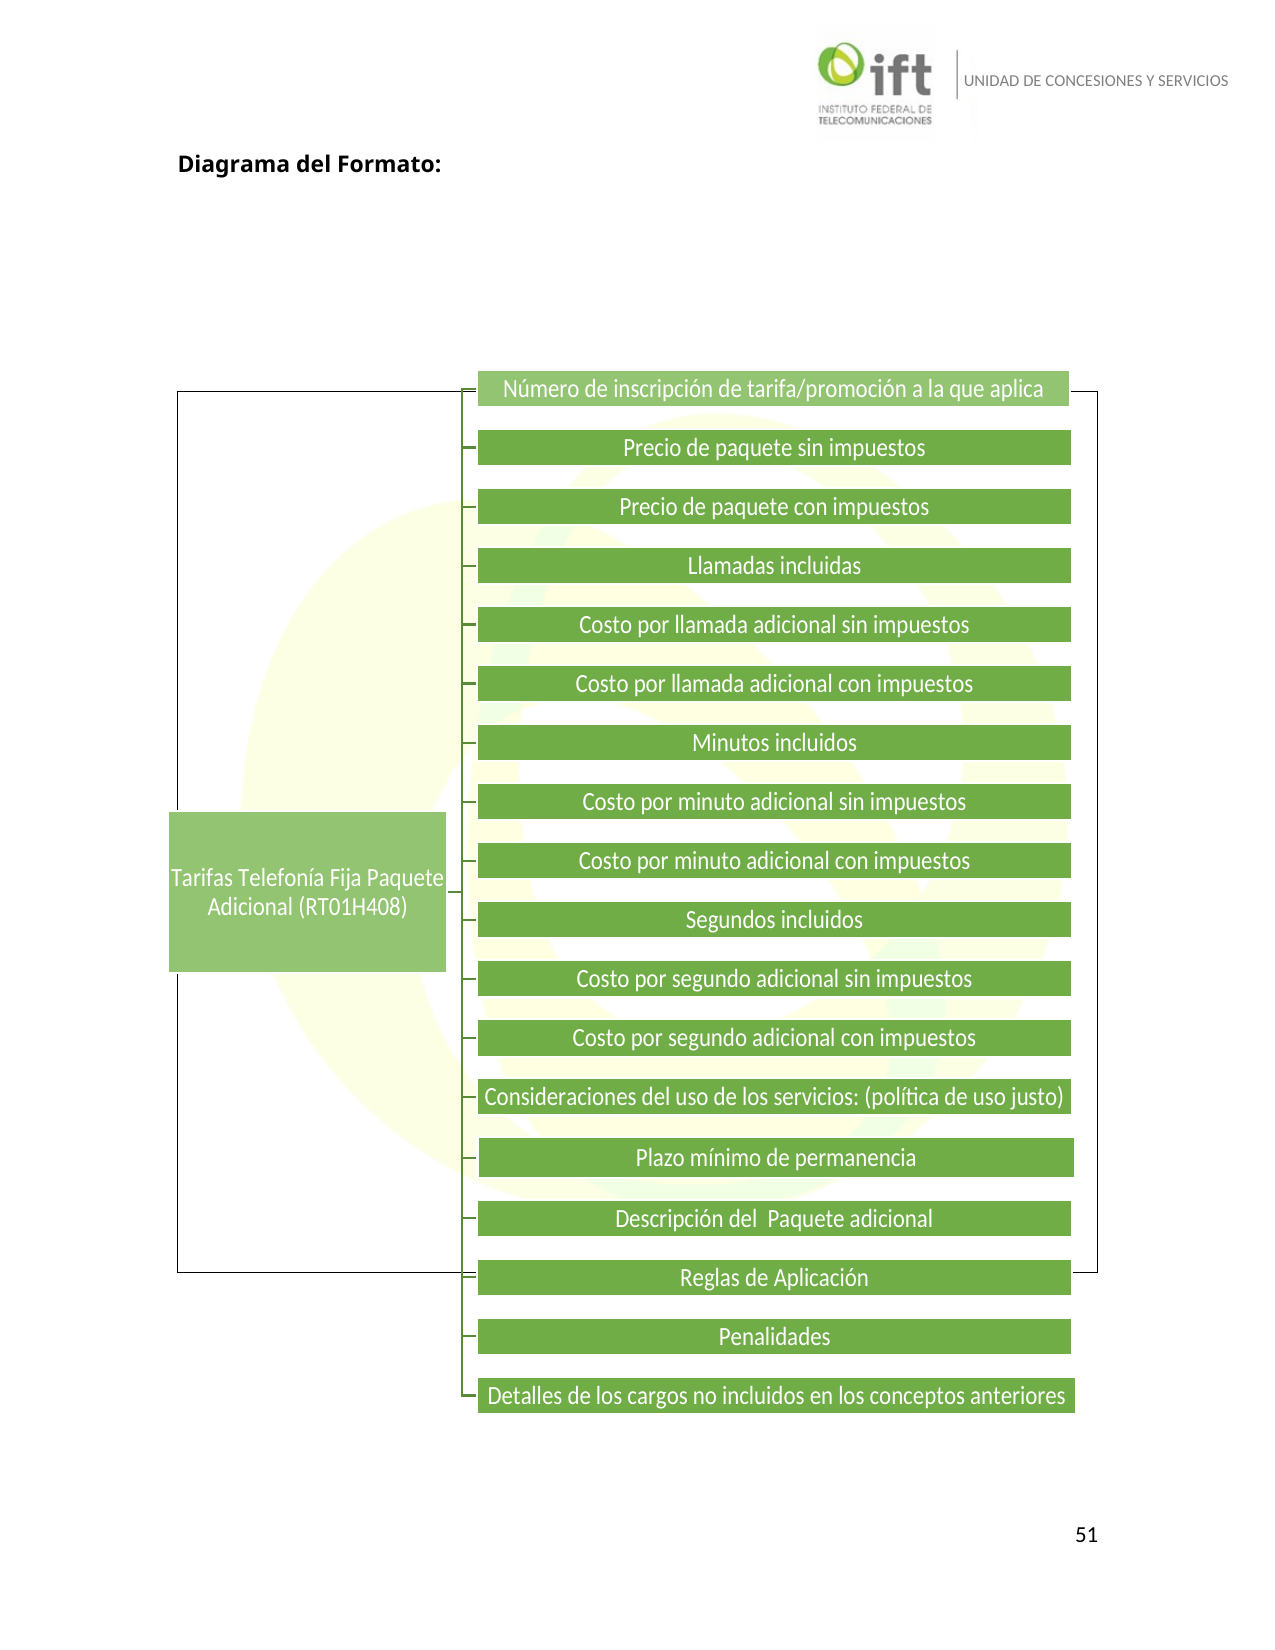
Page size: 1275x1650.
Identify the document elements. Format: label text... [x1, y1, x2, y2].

picture [812, 21, 978, 148]
text Diagrama del Formato: [177, 148, 1098, 179]
